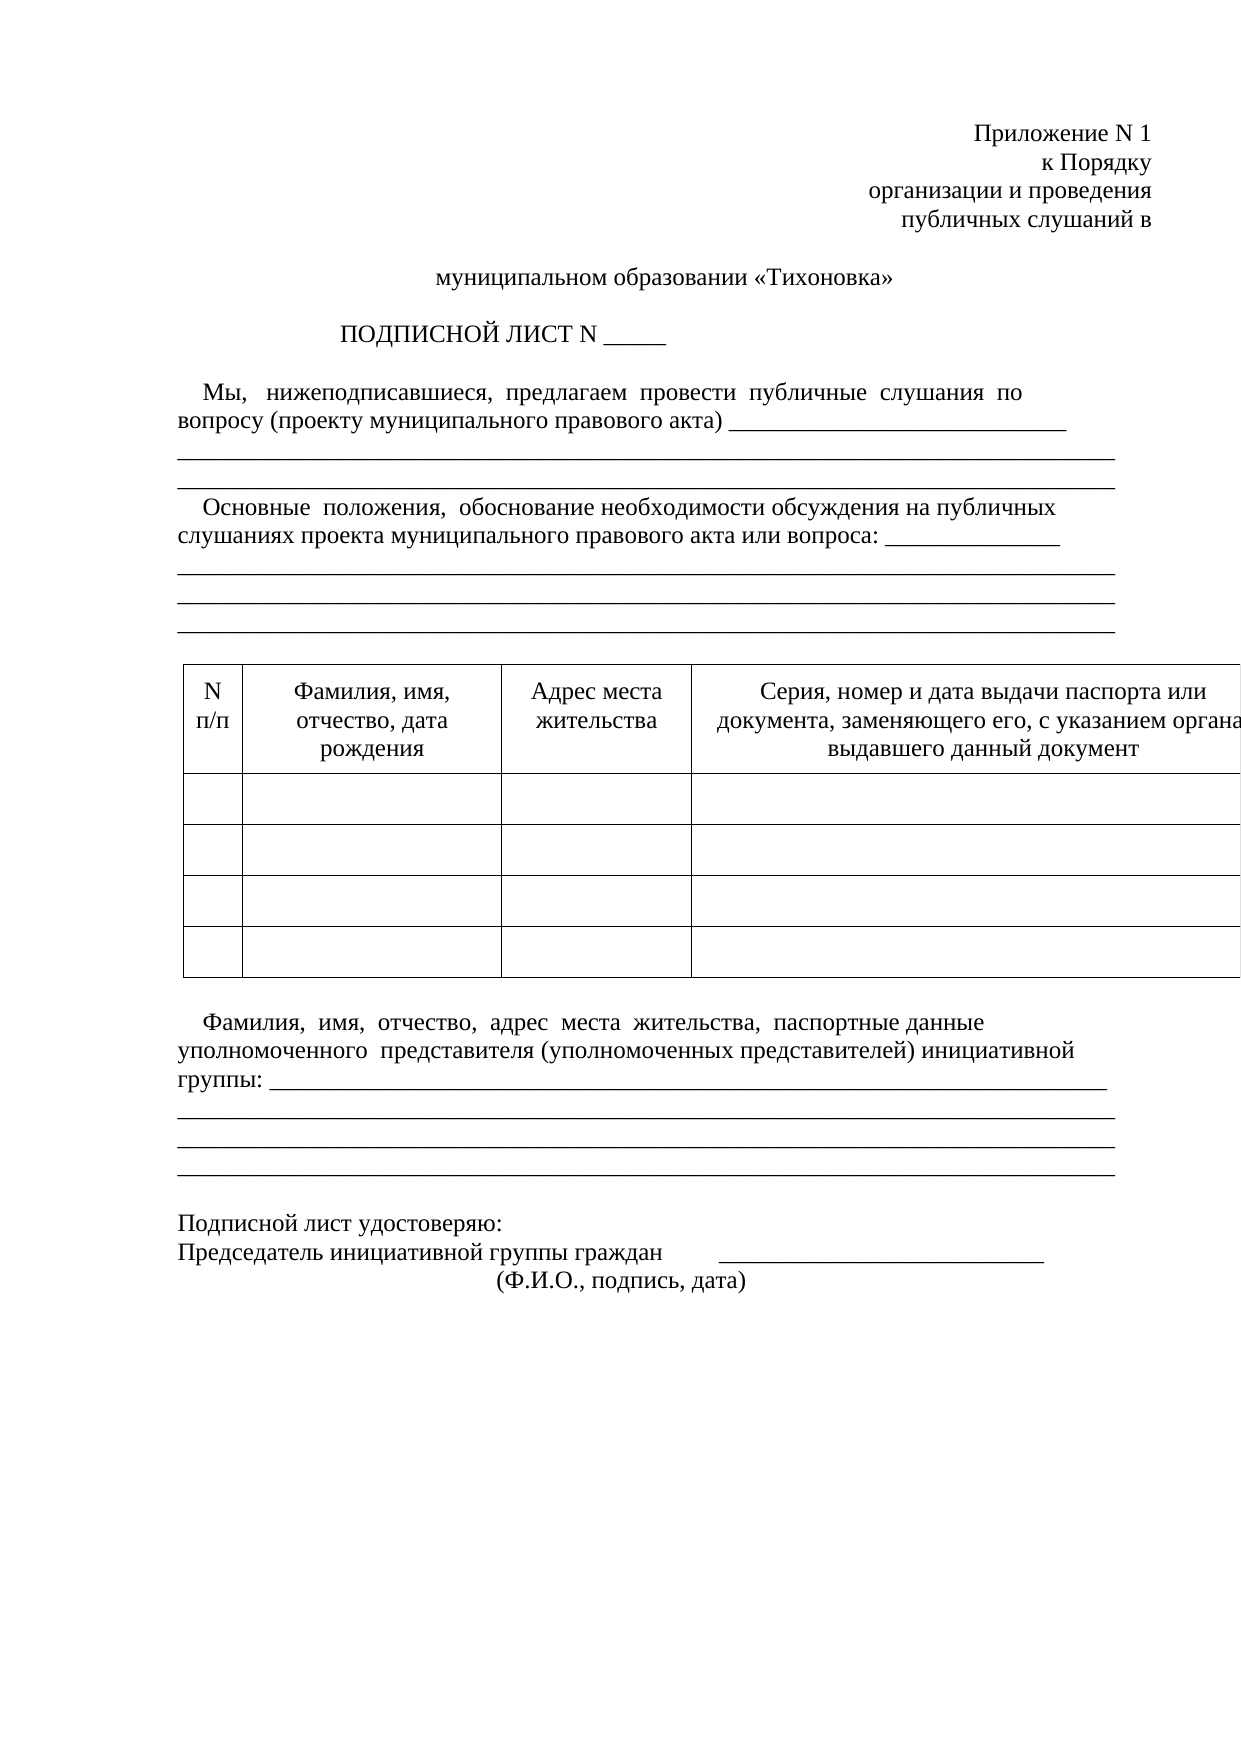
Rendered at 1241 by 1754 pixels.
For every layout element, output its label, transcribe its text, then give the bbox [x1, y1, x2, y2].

text Мы, нижеподписавшиеся, предлагаем провести публичные слушания по [177, 377, 1152, 406]
table_cell [692, 927, 1240, 977]
table_cell [692, 876, 1240, 926]
text Председатель инициативной группы граждан __________________________ [177, 1237, 1152, 1266]
table_cell [243, 927, 501, 977]
table_cell [184, 876, 242, 926]
table_cell [184, 825, 242, 875]
table_cell [243, 876, 501, 926]
text ___________________________________________________________________________ [177, 434, 1152, 463]
text организации и проведения [177, 176, 1152, 204]
text к Порядку [177, 147, 1152, 176]
table_cell [692, 825, 1240, 875]
text Приложение N 1 [177, 118, 1152, 147]
table_cell [502, 876, 691, 926]
table_header Адрес места жительства [502, 665, 691, 773]
text ___________________________________________________________________________ [177, 1122, 1152, 1151]
text Фамилия, имя, отчество, адрес места жительства, паспортные данные [177, 1007, 1152, 1036]
text ___________________________________________________________________________ [177, 549, 1152, 578]
table_cell [502, 927, 691, 977]
text слушаниях проекта муниципального правового акта или вопроса: ______________ [177, 521, 1152, 549]
text группы: ___________________________________________________________________ [177, 1064, 1152, 1093]
table_cell [184, 774, 242, 824]
text ___________________________________________________________________________ [177, 1093, 1152, 1122]
text ___________________________________________________________________________ [177, 578, 1152, 607]
table_header N п/п [184, 665, 242, 773]
table_cell [692, 774, 1240, 824]
text вопросу (проекту муниципального правового акта) ___________________________ [177, 406, 1152, 434]
table_cell [184, 927, 242, 977]
text (Ф.И.О., подпись, дата) [177, 1266, 1152, 1294]
table_cell [243, 825, 501, 875]
table_header Фамилия, имя, отчество, дата рождения [243, 665, 501, 773]
text Основные положения, обоснование необходимости обсуждения на публичных [177, 492, 1152, 521]
text уполномоченного представителя (уполномоченных представителей) инициативной [177, 1036, 1152, 1064]
text ___________________________________________________________________________ [177, 607, 1152, 636]
table_header Серия, номер и дата выдачи паспорта или документа, заменяющего его, с указанием органа, выдавшего данный документ [692, 665, 1240, 773]
table_cell [502, 774, 691, 824]
text ___________________________________________________________________________ [177, 463, 1152, 492]
text Подписной лист удостоверяю: [177, 1208, 1152, 1237]
table_cell [502, 825, 691, 875]
text ___________________________________________________________________________ [177, 1151, 1152, 1179]
table_cell [243, 774, 501, 824]
text ПОДПИСНОЙ ЛИСТ N _____ [177, 319, 1152, 348]
text публичных слушаний в [177, 204, 1152, 233]
text муниципальном образовании «Тихоновка» [177, 233, 1152, 291]
